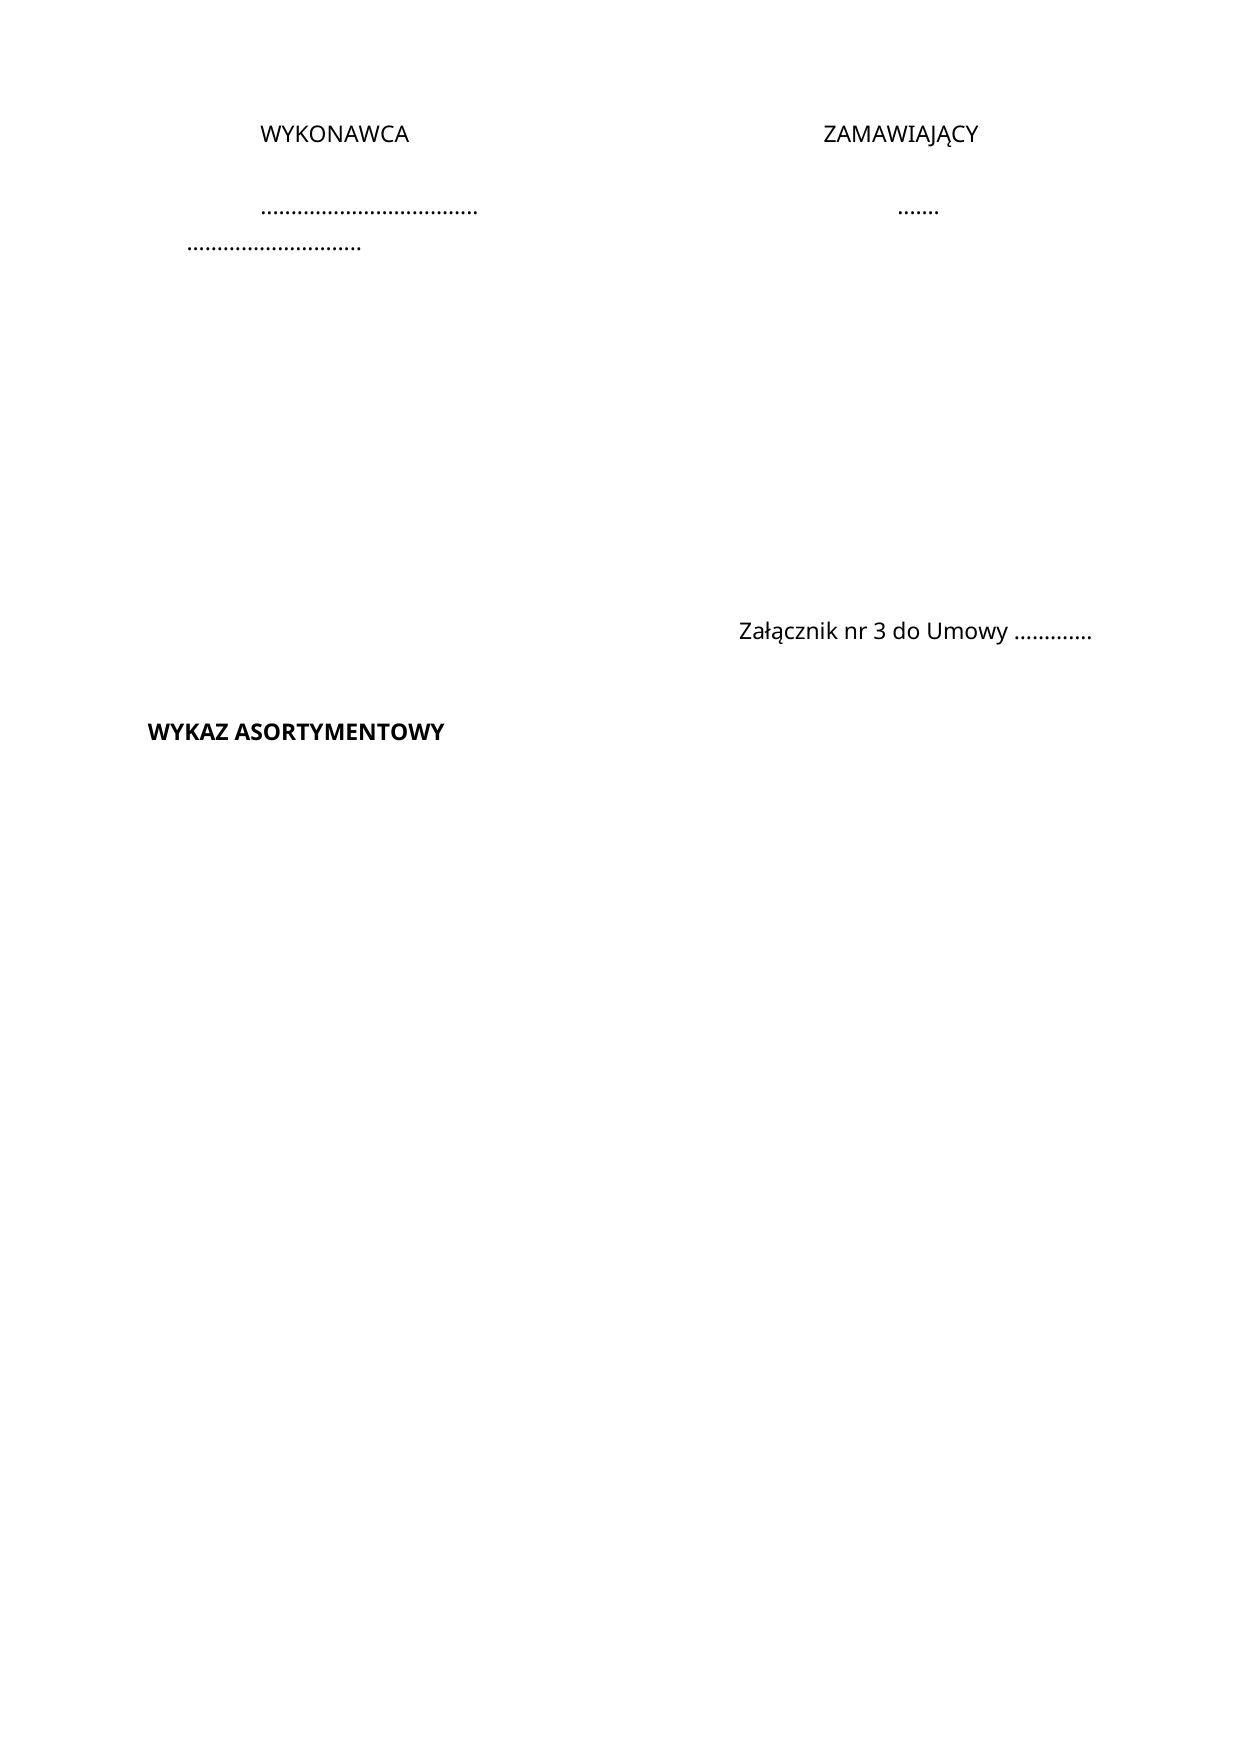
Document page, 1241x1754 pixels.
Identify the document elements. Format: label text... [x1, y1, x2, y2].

text WYKAZ ASORTYMENTOWY [148, 716, 1093, 747]
text Załącznik nr 3 do Umowy …………. [148, 615, 1093, 646]
text WYKONAWCA ZAMAWIAJĄCY [186, 118, 1093, 149]
text ..…..……………………….. ..…..……………………….. [186, 190, 1093, 257]
